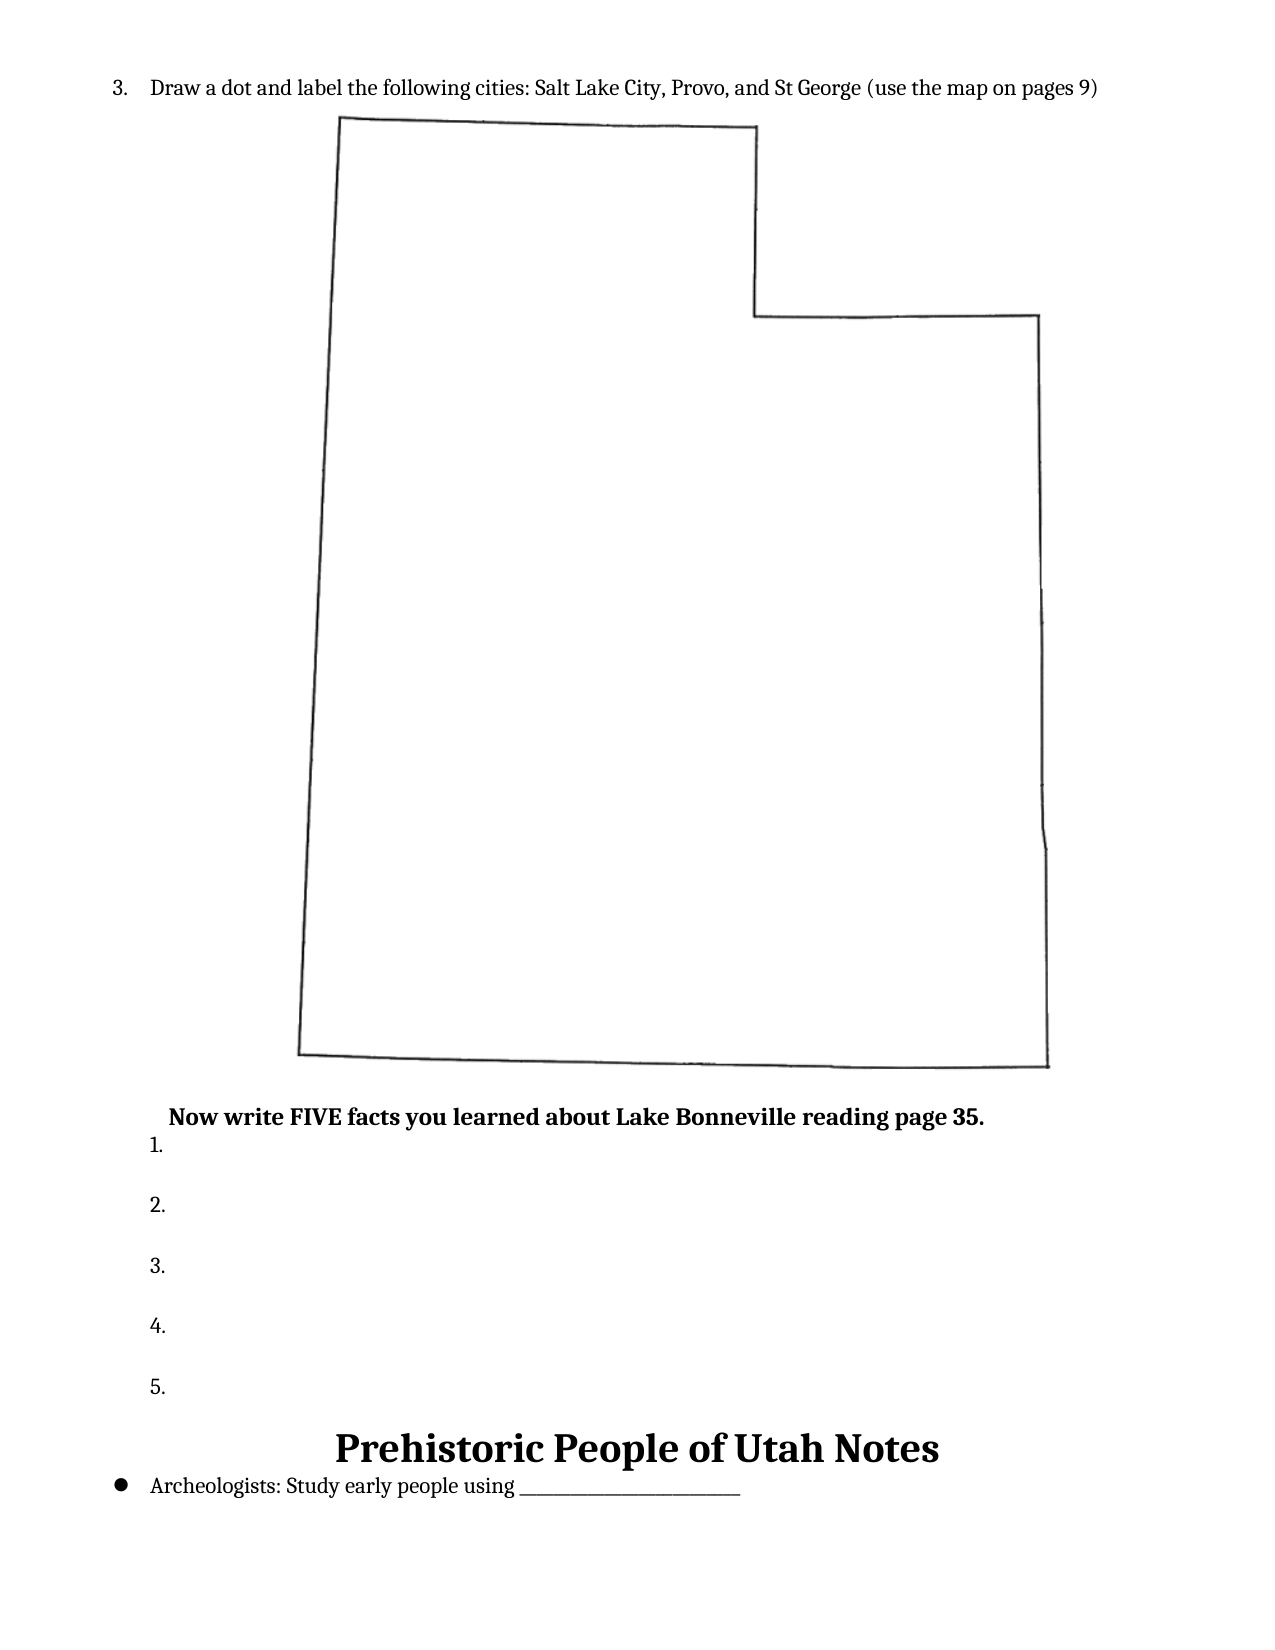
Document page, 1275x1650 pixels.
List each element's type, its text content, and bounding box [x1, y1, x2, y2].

list Archeologists: Study early people using __________________________ [112, 1472, 1200, 1499]
list Draw a dot and label the following cities: Salt Lake City, Provo, and St George (use the map on pages 9) [112, 75, 1200, 101]
text Now write FIVE facts you learned about Lake Bonneville reading page 35. [75, 1103, 1200, 1132]
picture [260, 105, 1096, 1079]
text Prehistoric People of Utah Notes [75, 1424, 1200, 1472]
